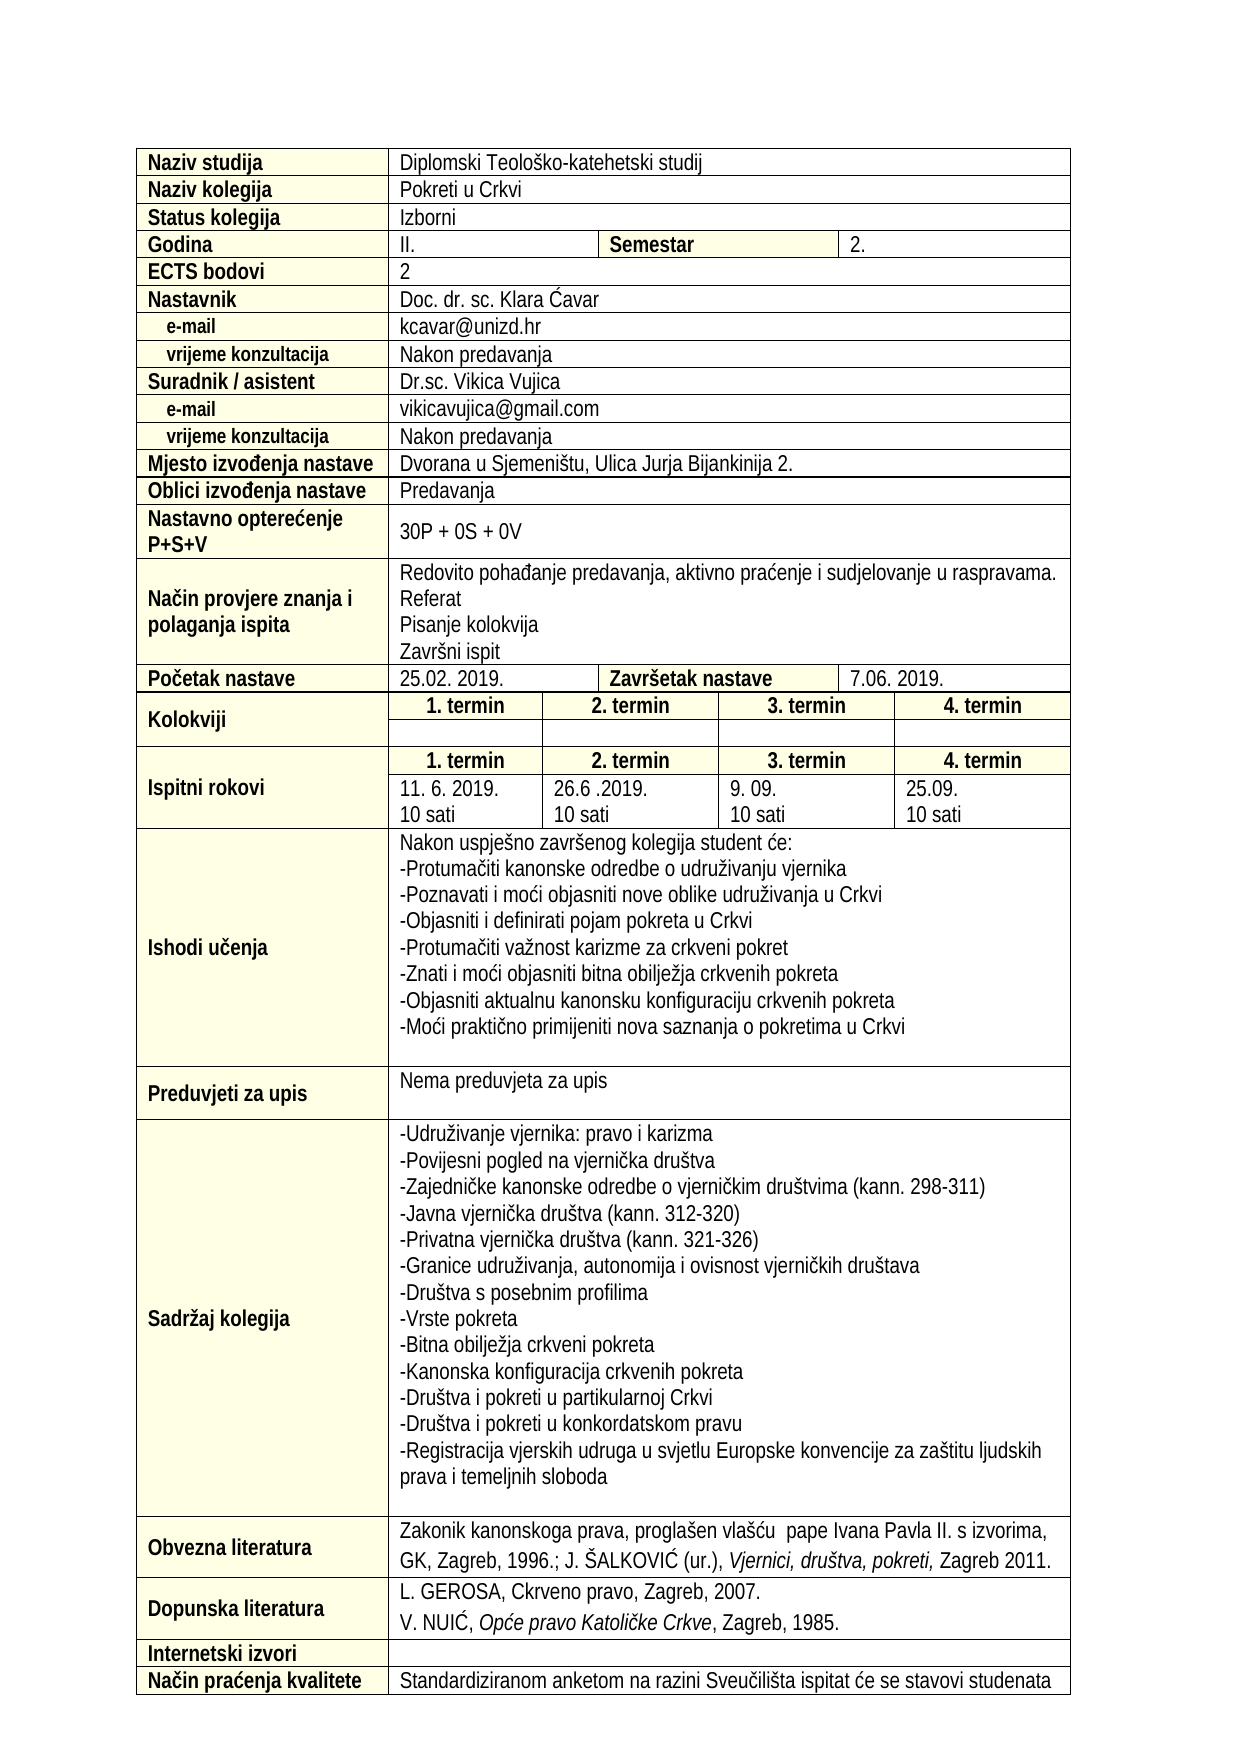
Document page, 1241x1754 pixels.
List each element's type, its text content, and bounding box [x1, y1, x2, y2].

table_cell Nastavno opterećenje P+S+V [137, 505, 388, 558]
table_cell [543, 720, 718, 746]
table_cell 4. termin [895, 747, 1070, 774]
table_header Diplomski Teološko-katehetski studij [389, 149, 1070, 175]
table_cell 26.6 .2019. 10 sati [543, 775, 718, 827]
table_cell Dr.sc. Vikica Vujica [389, 368, 1070, 394]
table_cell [389, 1667, 1070, 1693]
table_header Naziv studija [137, 149, 388, 175]
table_cell Pokreti u Crkvi [389, 176, 1070, 202]
table_cell Redovito pohađanje predavanja, aktivno praćenje i sudjelovanje u raspravama. Referat Pisanje kolokvija Završni ispit [389, 559, 1070, 664]
table_cell ECTS bodovi [137, 258, 388, 285]
table_cell Način provjere znanja i polaganja ispita [137, 559, 388, 664]
table_cell 25.09. 10 sati [895, 775, 1070, 827]
table_cell e-mail [137, 313, 388, 339]
table_cell vrijeme konzultacija [137, 341, 388, 367]
table_cell Nakon predavanja [389, 341, 1070, 367]
table_cell 2. termin [543, 747, 718, 774]
table_cell [389, 720, 542, 746]
table_cell Ishodi učenja [137, 829, 388, 1066]
table_cell L. GEROSA, Ckrveno pravo, Zagreb, 2007. V. NUIĆ, Opće pravo Katoličke Crkve, Zagreb, 1985. [389, 1578, 1070, 1639]
table_cell 2. [839, 231, 1070, 257]
table_cell Zakonik kanonskoga prava, proglašen vlašću pape Ivana Pavla II. s izvorima, GK, Zagreb, 1996.; J. ŠALKOVIĆ (ur.), Vjernici, društva, pokreti, Zagreb 2011. [389, 1517, 1070, 1577]
table_cell Nema preduvjeta za upis [389, 1067, 1070, 1119]
table_cell II. [389, 231, 598, 257]
table_cell Ispitni rokovi [137, 747, 388, 827]
table_cell Kolokviji [137, 693, 388, 746]
table_cell Predavanja [389, 478, 1070, 504]
table_cell 3. termin [719, 693, 894, 719]
table_cell Nakon uspješno završenog kolegija student će: -Protumačiti kanonske odredbe o udruživanju vjernika -Poznavati i moći objasniti nove oblike udruživanja u Crkvi -Objasniti i definirati pojam pokreta u Crkvi -Protumačiti važnost karizme za crkveni pokret -Znati i moći objasniti bitna obilježja crkvenih pokreta -Objasniti aktualnu kanonsku konfiguraciju crkvenih pokreta -Moći praktično primijeniti nova saznanja o pokretima u Crkvi [389, 829, 1070, 1066]
table_cell Internetski izvori [137, 1640, 388, 1666]
table_cell -Udruživanje vjernika: pravo i karizma -Povijesni pogled na vjernička društva -Zajedničke kanonske odredbe o vjerničkim društvima (kann. 298-311) -Javna vjernička društva (kann. 312-320) -Privatna vjernička društva (kann. 321-326) -Granice udruživanja, autonomija i ovisnost vjerničkih društava -Društva s posebnim profilima -Vrste pokreta -Bitna obilježja crkveni pokreta -Kanonska konfiguracija crkvenih pokreta -Društva i pokreti u partikularnoj Crkvi -Društva i pokreti u konkordatskom pravu -Registracija vjerskih udruga u svjetlu Europske konvencije za zaštitu ljudskih prava i temeljnih sloboda [389, 1120, 1070, 1516]
table_cell 25.02. 2019. [389, 665, 598, 691]
table_cell 2. termin [543, 693, 718, 719]
table_cell Početak nastave [137, 665, 388, 691]
table_cell Dvorana u Sjemeništu, Ulica Jurja Bijankinija 2. [389, 450, 1070, 476]
table_cell Sadržaj kolegija [137, 1120, 388, 1516]
table_cell 2 [389, 258, 1070, 285]
table_cell Dopunska literatura [137, 1578, 388, 1639]
table_cell 30P + 0S + 0V [389, 505, 1070, 558]
table_cell Semestar [599, 231, 838, 257]
table_cell e-mail [137, 395, 388, 422]
table_cell kcavar@unizd.hr [389, 313, 1070, 339]
table_cell 1. termin [389, 747, 542, 774]
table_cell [137, 1667, 388, 1693]
table_cell Završetak nastave [599, 665, 838, 691]
table_cell 7.06. 2019. [839, 665, 1070, 691]
table_cell Godina [137, 231, 388, 257]
table_cell vrijeme konzultacija [137, 423, 388, 449]
table_cell [389, 1640, 1070, 1666]
table_cell Suradnik / asistent [137, 368, 388, 394]
table_cell 4. termin [895, 693, 1070, 719]
table_cell Obvezna literatura [137, 1517, 388, 1577]
table_cell Naziv kolegija [137, 176, 388, 202]
table_cell vikicavujica@gmail.com [389, 395, 1070, 422]
table_cell 3. termin [719, 747, 894, 774]
table_cell Status kolegija [137, 204, 388, 230]
table_cell Izborni [389, 204, 1070, 230]
table_cell 11. 6. 2019. 10 sati [389, 775, 542, 827]
table_cell Preduvjeti za upis [137, 1067, 388, 1119]
table_cell Nastavnik [137, 286, 388, 312]
table_cell 9. 09. 10 sati [719, 775, 894, 827]
table_cell 1. termin [389, 693, 542, 719]
table_cell Nakon predavanja [389, 423, 1070, 449]
table_cell Doc. dr. sc. Klara Ćavar [389, 286, 1070, 312]
table_cell Mjesto izvođenja nastave [137, 450, 388, 476]
table_cell Oblici izvođenja nastave [137, 478, 388, 504]
table_cell [719, 720, 894, 746]
table_cell [895, 720, 1070, 746]
